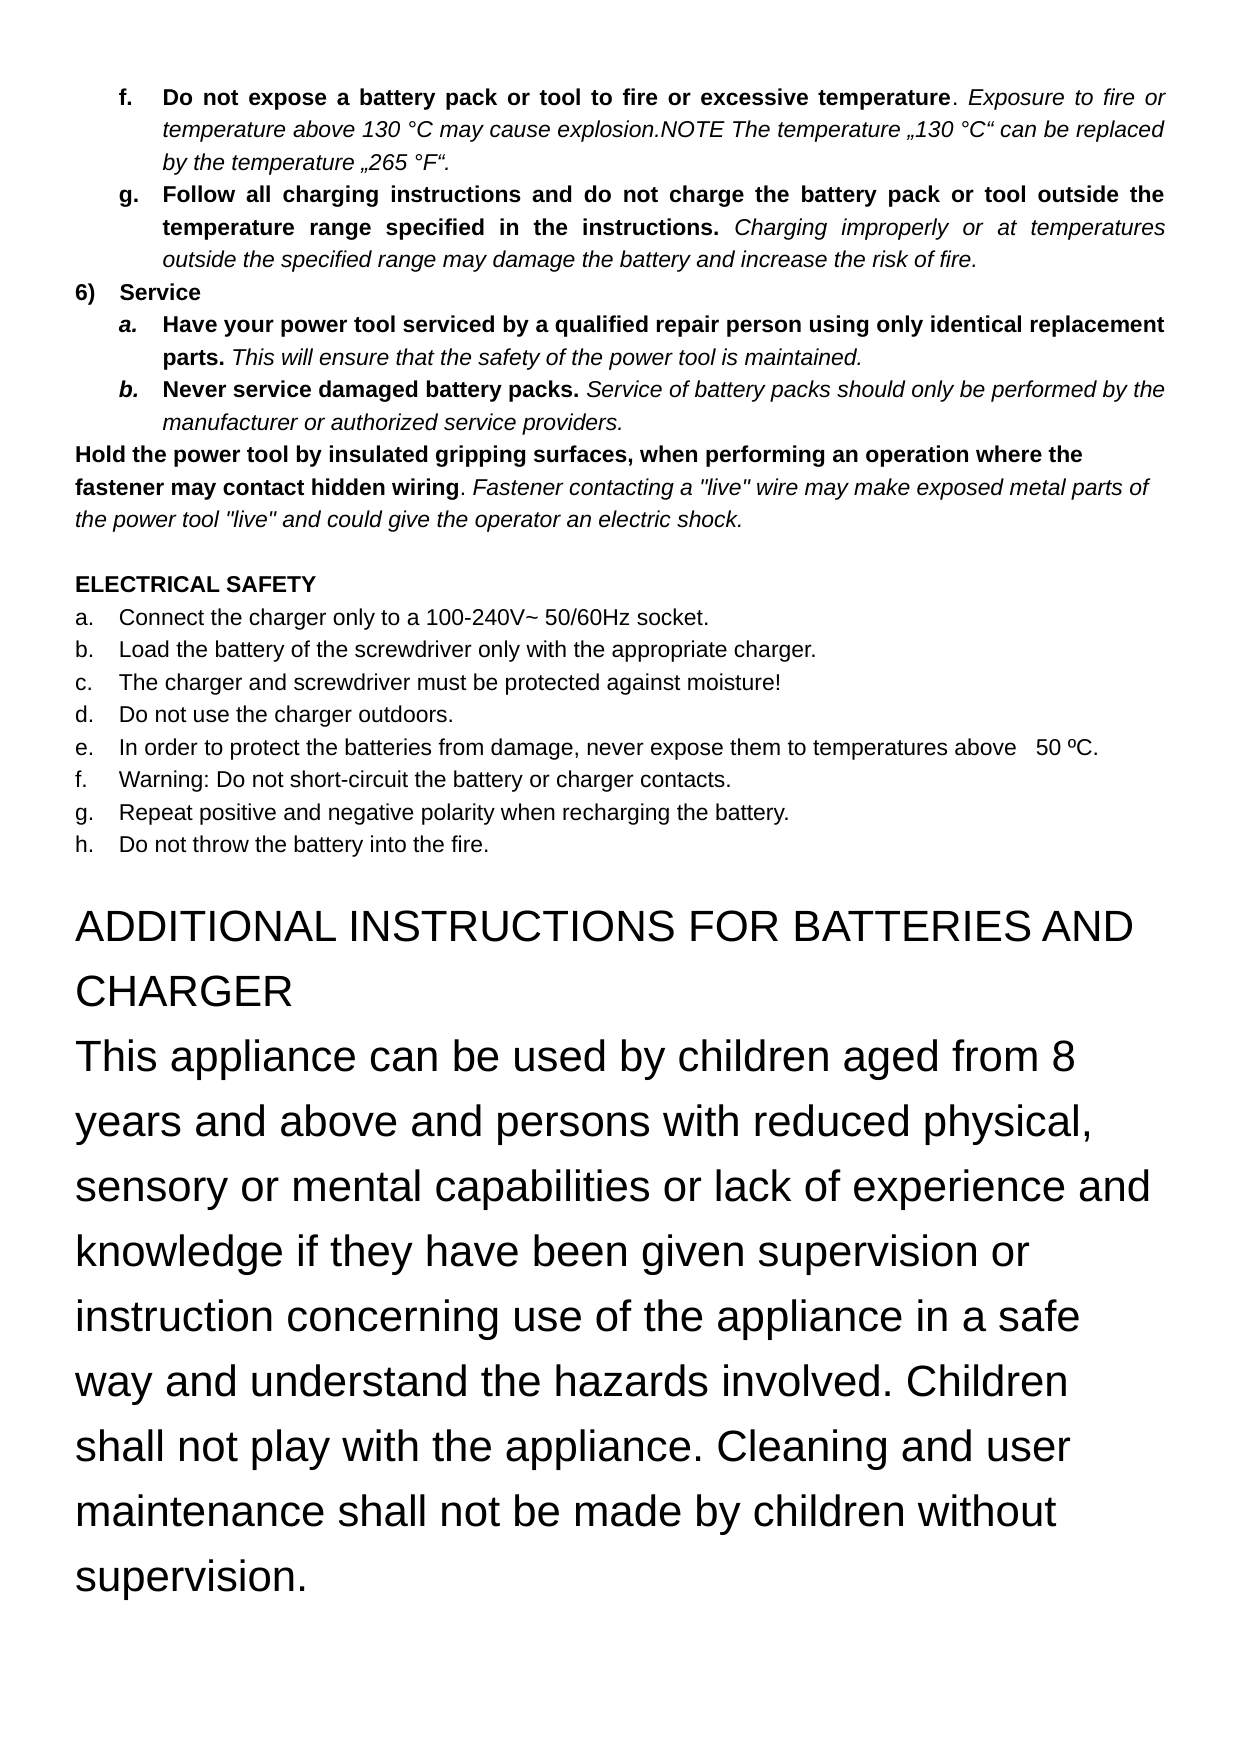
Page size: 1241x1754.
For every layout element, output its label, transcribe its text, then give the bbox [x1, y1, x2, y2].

text This appliance can be used by children aged from 8 years and above and persons with reduced physical, sensory or mental capabilities or lack of experience and knowledge if they have been given supervision or instruction concerning use of the appliance in a safe way and understand the hazards involved. Children shall not play with the appliance. Cleaning and user maintenance shall not be made by children without supervision. [75, 1023, 1165, 1608]
list Do not throw the battery into the fire. [31, 828, 1165, 861]
list Follow all charging instructions and do not charge the battery pack or tool outside the temperature range specified in the instructions. Charging improperly or at temperatures outside the specified range may damage the battery and increase the risk of fire. [119, 178, 1165, 276]
list Do not use the charger outdoors. [31, 698, 1165, 731]
list Do not expose a battery pack or tool to fire or excessive temperature. Exposure to fire or temperature above 130 °C may cause explosion.NOTE The temperature „130 °C“ can be replaced by the temperature „265 °F“. [119, 81, 1165, 178]
list The charger and screwdriver must be protected against moisture! [31, 666, 1165, 698]
text Additional instructions for batteries and charger [75, 893, 1165, 1023]
list Repeat positive and negative polarity when recharging the battery. [31, 796, 1165, 828]
list Load the battery of the screwdriver only with the appropriate charger. [31, 633, 1165, 666]
text Hold the power tool by insulated gripping surfaces, when performing an operation where the fastener may contact hidden wiring. Fastener contacting a "live" wire may make exposed metal parts of the power tool "live" and could give the operator an electric shock. [75, 438, 1165, 536]
list Service [75, 276, 1165, 308]
list Never service damaged battery packs. Service of battery packs should only be performed by the manufacturer or authorized service providers. [119, 373, 1165, 438]
list In order to protect the batteries from damage, never expose them to temperatures above 50 ºC. [75, 731, 1165, 763]
text ELECTRICAL SAFETY [75, 568, 1165, 601]
list Have your power tool serviced by a qualified repair person using only identical replacement parts. This will ensure that the safety of the power tool is maintained. [119, 308, 1165, 373]
list Warning: Do not short-circuit the battery or charger contacts. [31, 763, 1165, 796]
list Connect the charger only to a 100-240V~ 50/60Hz socket. [31, 601, 1165, 633]
